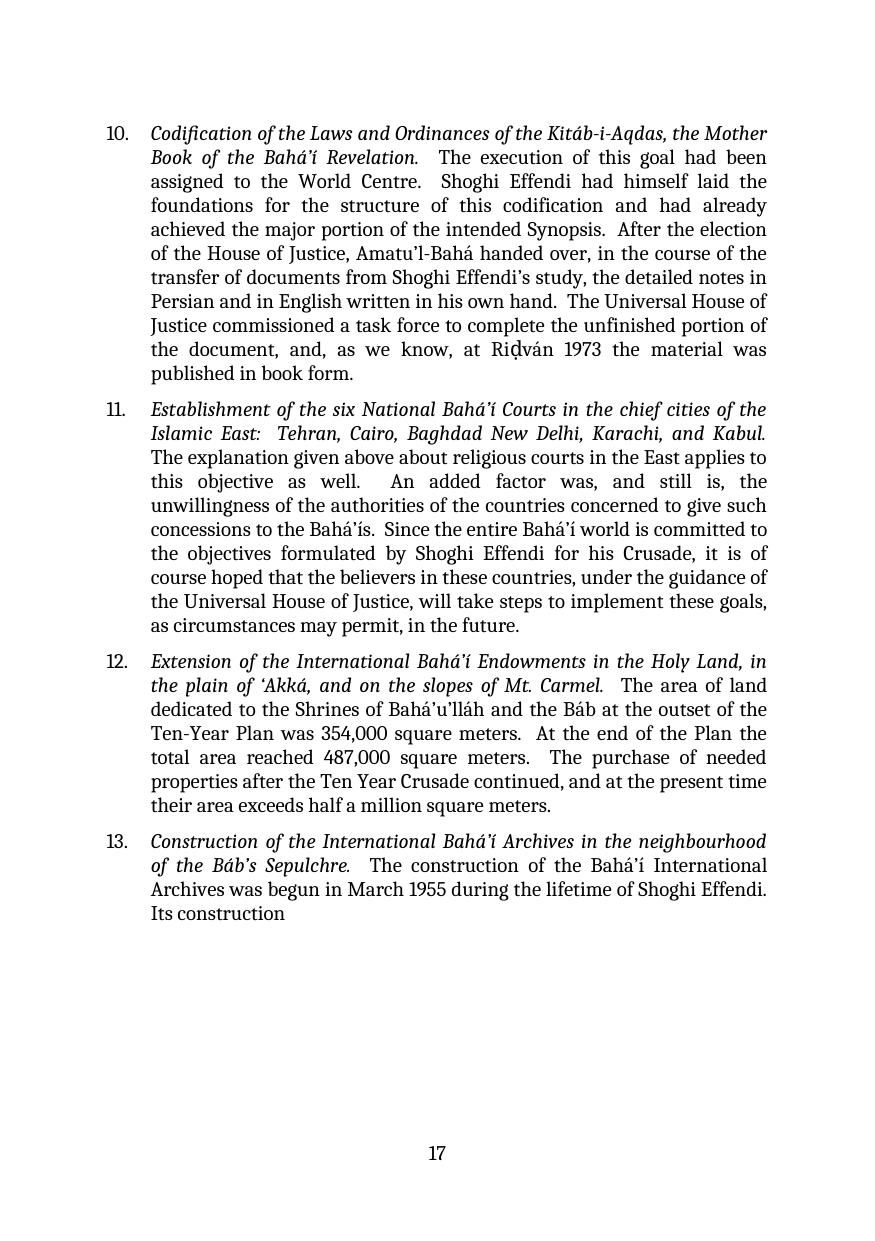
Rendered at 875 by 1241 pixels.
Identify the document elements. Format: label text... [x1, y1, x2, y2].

text 11. Establishment of the six National Bahá’í Courts in the chief cities of the Islamic East: Tehran, Cairo, Baghdad New Delhi, Karachi, and Kabul. The explanation given above about religious courts in the East applies to this objective as well. An added factor was, and still is, the unwillingness of the authorities of the countries concerned to give such concessions to the Bahá’ís. Since the entire Bahá’í world is committed to the objectives formulated by Shoghi Effendi for his Crusade, it is of course hoped that the believers in these countries, under the guidance of the Universal House of Justice, will take steps to implement these goals, as circumstances may permit, in the future. [106, 398, 768, 637]
text 10. Codification of the Laws and Ordinances of the Kitáb-i-Aqdas, the Mother Book of the Bahá’í Revelation. The execution of this goal had been assigned to the World Centre. Shoghi Effendi had himself laid the foundations for the structure of this codification and had already achieved the major portion of the intended Synopsis. After the election of the House of Justice, Amatu’l-Bahá handed over, in the course of the transfer of documents from Shoghi Effendi’s study, the detailed notes in Persian and in English written in his own hand. The Universal House of Justice commissioned a task force to complete the unfinished portion of the document, and, as we know, at Riḍván 1973 the material was published in book form. [106, 122, 768, 385]
text 13. Construction of the International Bahá’í Archives in the neighbourhood of the Báb’s Sepulchre. The construction of the Bahá’í International Archives was begun in March 1955 during the lifetime of Shoghi Effendi. Its construction [106, 830, 768, 926]
text 12. Extension of the International Bahá’í Endowments in the Holy Land, in the plain of ‘Akká, and on the slopes of Mt. Carmel. The area of land dedicated to the Shrines of Bahá’u’lláh and the Báb at the outset of the Ten-Year Plan was 354,000 square meters. At the end of the Plan the total area reached 487,000 square meters. The purchase of needed properties after the Ten Year Crusade continued, and at the present time their area exceeds half a million square meters. [106, 650, 768, 817]
